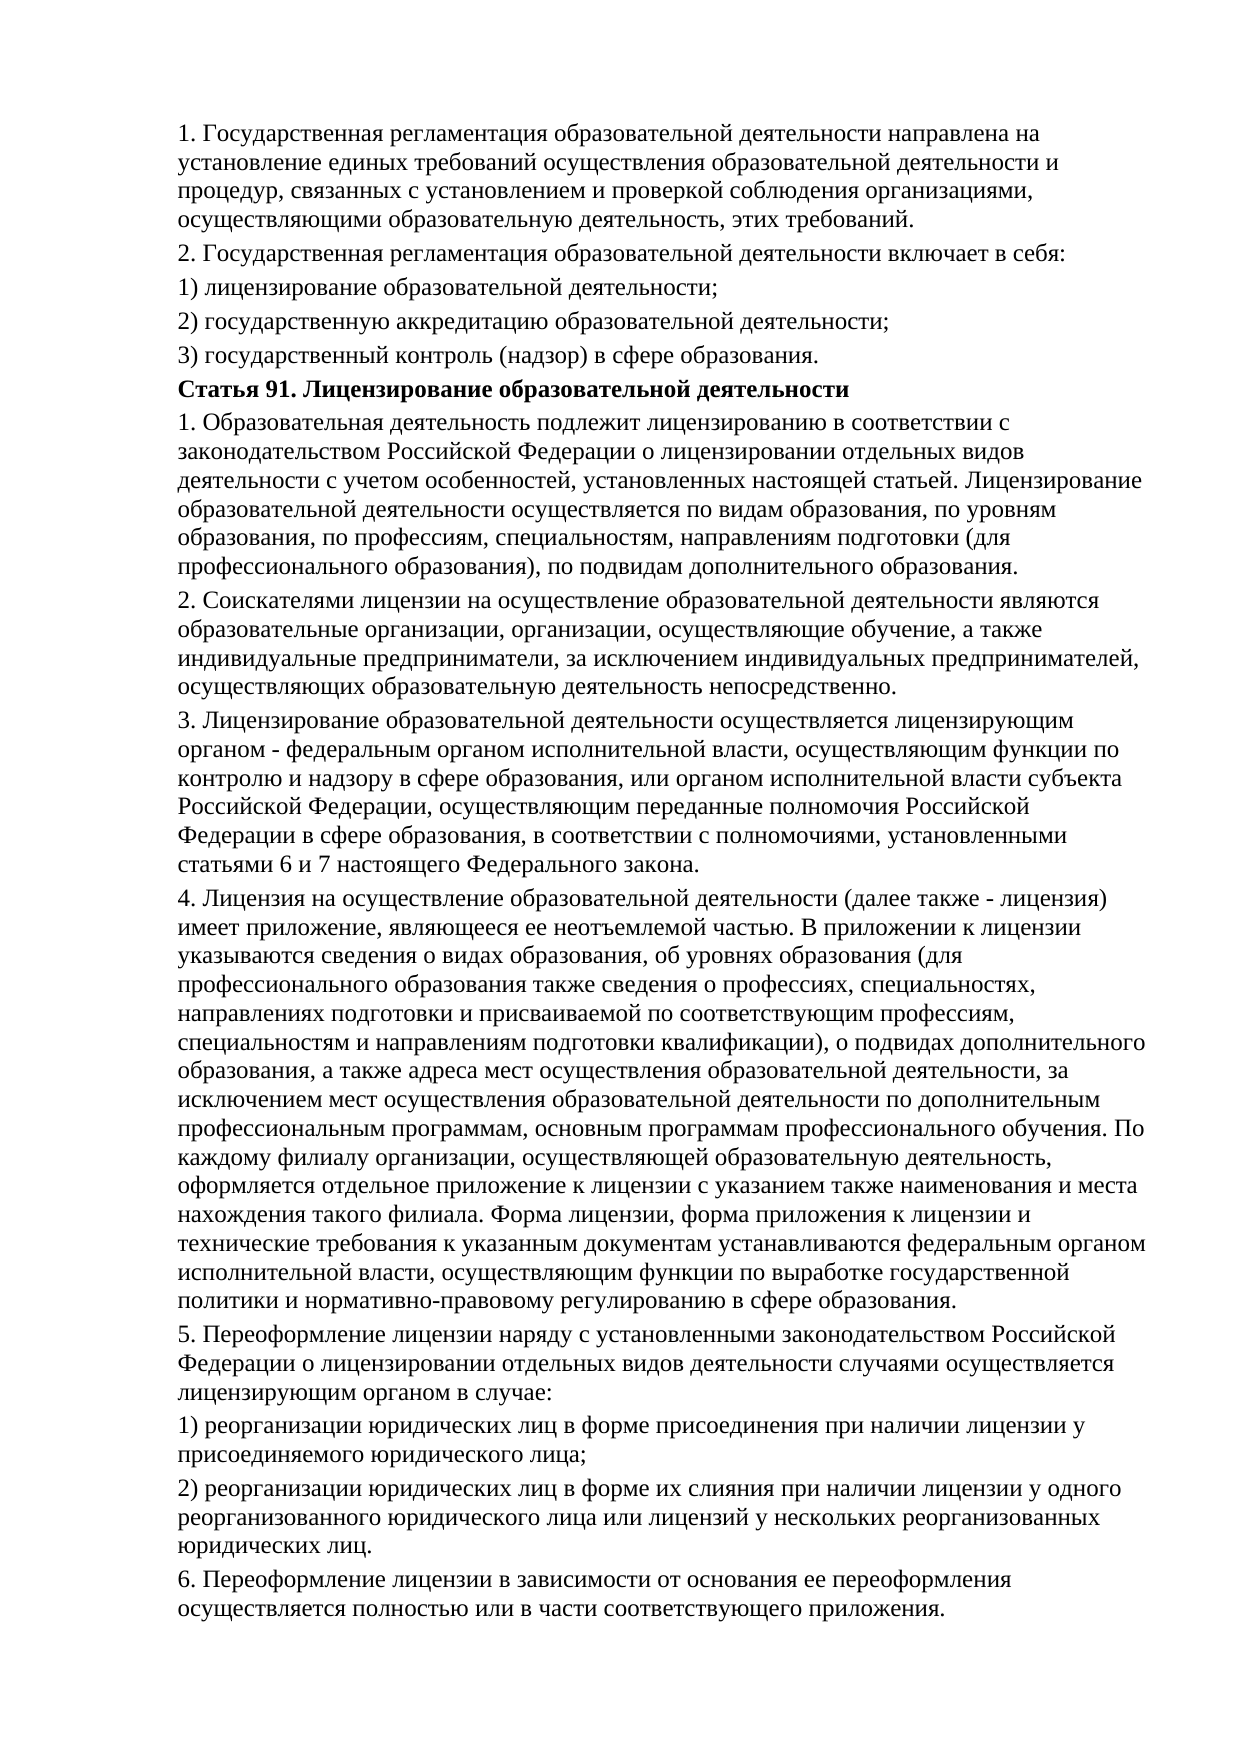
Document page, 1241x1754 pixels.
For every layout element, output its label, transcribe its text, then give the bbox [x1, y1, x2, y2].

text 1) лицензирование образовательной деятельности; [177, 272, 1152, 301]
text 1) реорганизации юридических лиц в форме присоединения при наличии лицензии у присоединяемого юридического лица; [177, 1411, 1152, 1468]
text 2) реорганизации юридических лиц в форме их слияния при наличии лицензии у одного реорганизованного юридического лица или лицензий у нескольких реорганизованных юридических лиц. [177, 1473, 1152, 1559]
text 2. Соискателями лицензии на осуществление образовательной деятельности являются образовательные организации, организации, осуществляющие обучение, а также индивидуальные предприниматели, за исключением индивидуальных предпринимателей, осуществляющих образовательную деятельность непосредственно. [177, 585, 1152, 700]
text 3. Лицензирование образовательной деятельности осуществляется лицензирующим органом - федеральным органом исполнительной власти, осуществляющим функции по контролю и надзору в сфере образования, или органом исполнительной власти субъекта Российской Федерации, осуществляющим переданные полномочия Российской Федерации в сфере образования, в соответствии с полномочиями, установленными статьями 6 и 7 настоящего Федерального закона. [177, 705, 1152, 878]
text 4. Лицензия на осуществление образовательной деятельности (далее также - лицензия) имеет приложение, являющееся ее неотъемлемой частью. В приложении к лицензии указываются сведения о видах образования, об уровнях образования (для профессионального образования также сведения о профессиях, специальностях, направлениях подготовки и присваиваемой по соответствующим профессиям, специальностям и направлениям подготовки квалификации), о подвидах дополнительного образования, а также адреса мест осуществления образовательной деятельности, за исключением мест осуществления образовательной деятельности по дополнительным профессиональным программам, основным программам профессионального обучения. По каждому филиалу организации, осуществляющей образовательную деятельность, оформляется отдельное приложение к лицензии с указанием также наименования и места нахождения такого филиала. Форма лицензии, форма приложения к лицензии и технические требования к указанным документам устанавливаются федеральным органом исполнительной власти, осуществляющим функции по выработке государственной политики и нормативно-правовому регулированию в сфере образования. [177, 883, 1152, 1314]
text 6. Переоформление лицензии в зависимости от основания ее переоформления осуществляется полностью или в части соответствующего приложения. [177, 1564, 1152, 1622]
text 2) государственную аккредитацию образовательной деятельности; [177, 306, 1152, 335]
text 1. Образовательная деятельность подлежит лицензированию в соответствии с законодательством Российской Федерации о лицензировании отдельных видов деятельности с учетом особенностей, установленных настоящей статьей. Лицензирование образовательной деятельности осуществляется по видам образования, по уровням образования, по профессиям, специальностям, направлениям подготовки (для профессионального образования), по подвидам дополнительного образования. [177, 407, 1152, 580]
text 2. Государственная регламентация образовательной деятельности включает в себя: [177, 238, 1152, 267]
text 3) государственный контроль (надзор) в сфере образования. [177, 340, 1152, 368]
text Статья 91. Лицензирование образовательной деятельности [177, 374, 1152, 402]
text 5. Переоформление лицензии наряду с установленными законодательством Российской Федерации о лицензировании отдельных видов деятельности случаями осуществляется лицензирующим органом в случае: [177, 1319, 1152, 1405]
text 1. Государственная регламентация образовательной деятельности направлена на установление единых требований осуществления образовательной деятельности и процедур, связанных с установлением и проверкой соблюдения организациями, осуществляющими образовательную деятельность, этих требований. [177, 118, 1152, 233]
